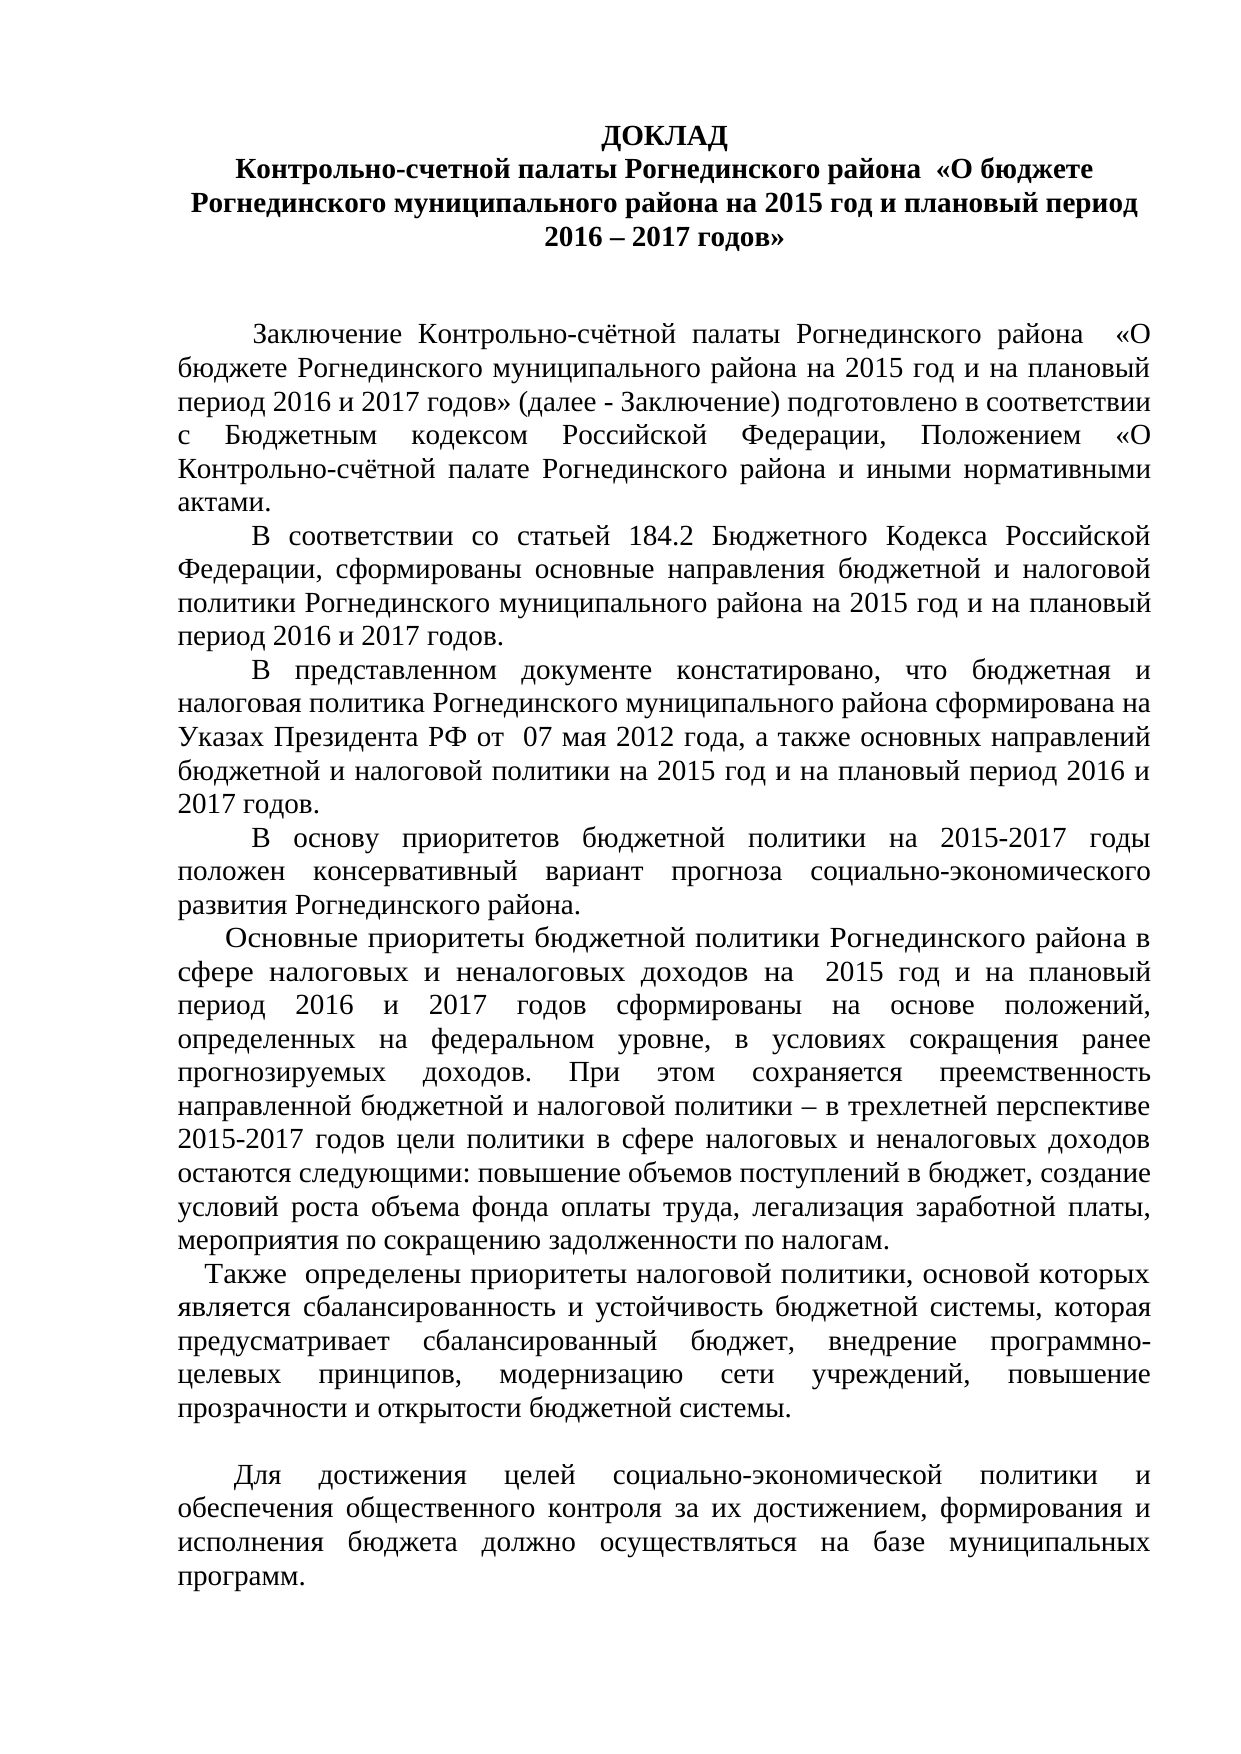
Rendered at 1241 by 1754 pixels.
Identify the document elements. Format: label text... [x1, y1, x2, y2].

text Основные приоритеты бюджетной политики Рогнединского района в сфере налоговых и неналоговых доходов на 2015 год и на плановый период 2016 и 2017 годов сформированы на основе положений, определенных на федеральном уровне, в условиях сокращения ранее прогнозируемых доходов. При этом сохраняется преемственность направленной бюджетной и налоговой политики – в трехлетней перспективе 2015-2017 годов цели политики в сфере налоговых и неналоговых доходов остаются следующими: повышение объемов поступлений в бюджет, создание условий роста объема фонда оплаты труда, легализация заработной платы, мероприятия по сокращению задолженности по налогам. [177, 920, 1152, 1256]
text В основу приоритетов бюджетной политики на 2015-2017 годы положен консервативный вариант прогноза социально-экономического развития Рогнединского района. [177, 820, 1152, 920]
text В соответствии со статьей 184.2 Бюджетного Кодекса Российской Федерации, сформированы основные направления бюджетной и налоговой политики Рогнединского муниципального района на 2015 год и на плановый период 2016 и 2017 годов. [177, 518, 1152, 652]
text Контрольно-счетной палаты Рогнединского района «О бюджете Рогнединского муниципального района на 2015 год и плановый период 2016 – 2017 годов» [177, 152, 1152, 252]
text Для достижения целей социально-экономической политики и обеспечения общественного контроля за их достижением, формирования и исполнения бюджета должно осуществляться на базе муниципальных программ. [177, 1457, 1152, 1591]
text В представленном документе констатировано, что бюджетная и налоговая политика Рогнединского муниципального района сформирована на Указах Президента РФ от 07 мая 2012 года, а также основных направлений бюджетной и налоговой политики на 2015 год и на плановый период 2016 и 2017 годов. [177, 652, 1152, 820]
text ДОКЛАД [177, 118, 1152, 152]
text Заключение Контрольно-счётной палаты Рогнединского района «О бюджете Рогнединского муниципального района на 2015 год и на плановый период 2016 и 2017 годов» (далее - Заключение) подготовлено в соответствии с Бюджетным кодексом Российской Федерации, Положением «О Контрольно-счётной палате Рогнединского района и иными нормативными актами. [177, 317, 1152, 518]
text Также определены приоритеты налоговой политики, основой которых является сбалансированность и устойчивость бюджетной системы, которая предусматривает сбалансированный бюджет, внедрение программно-целевых принципов, модернизацию сети учреждений, повышение прозрачности и открытости бюджетной системы. [177, 1256, 1152, 1423]
